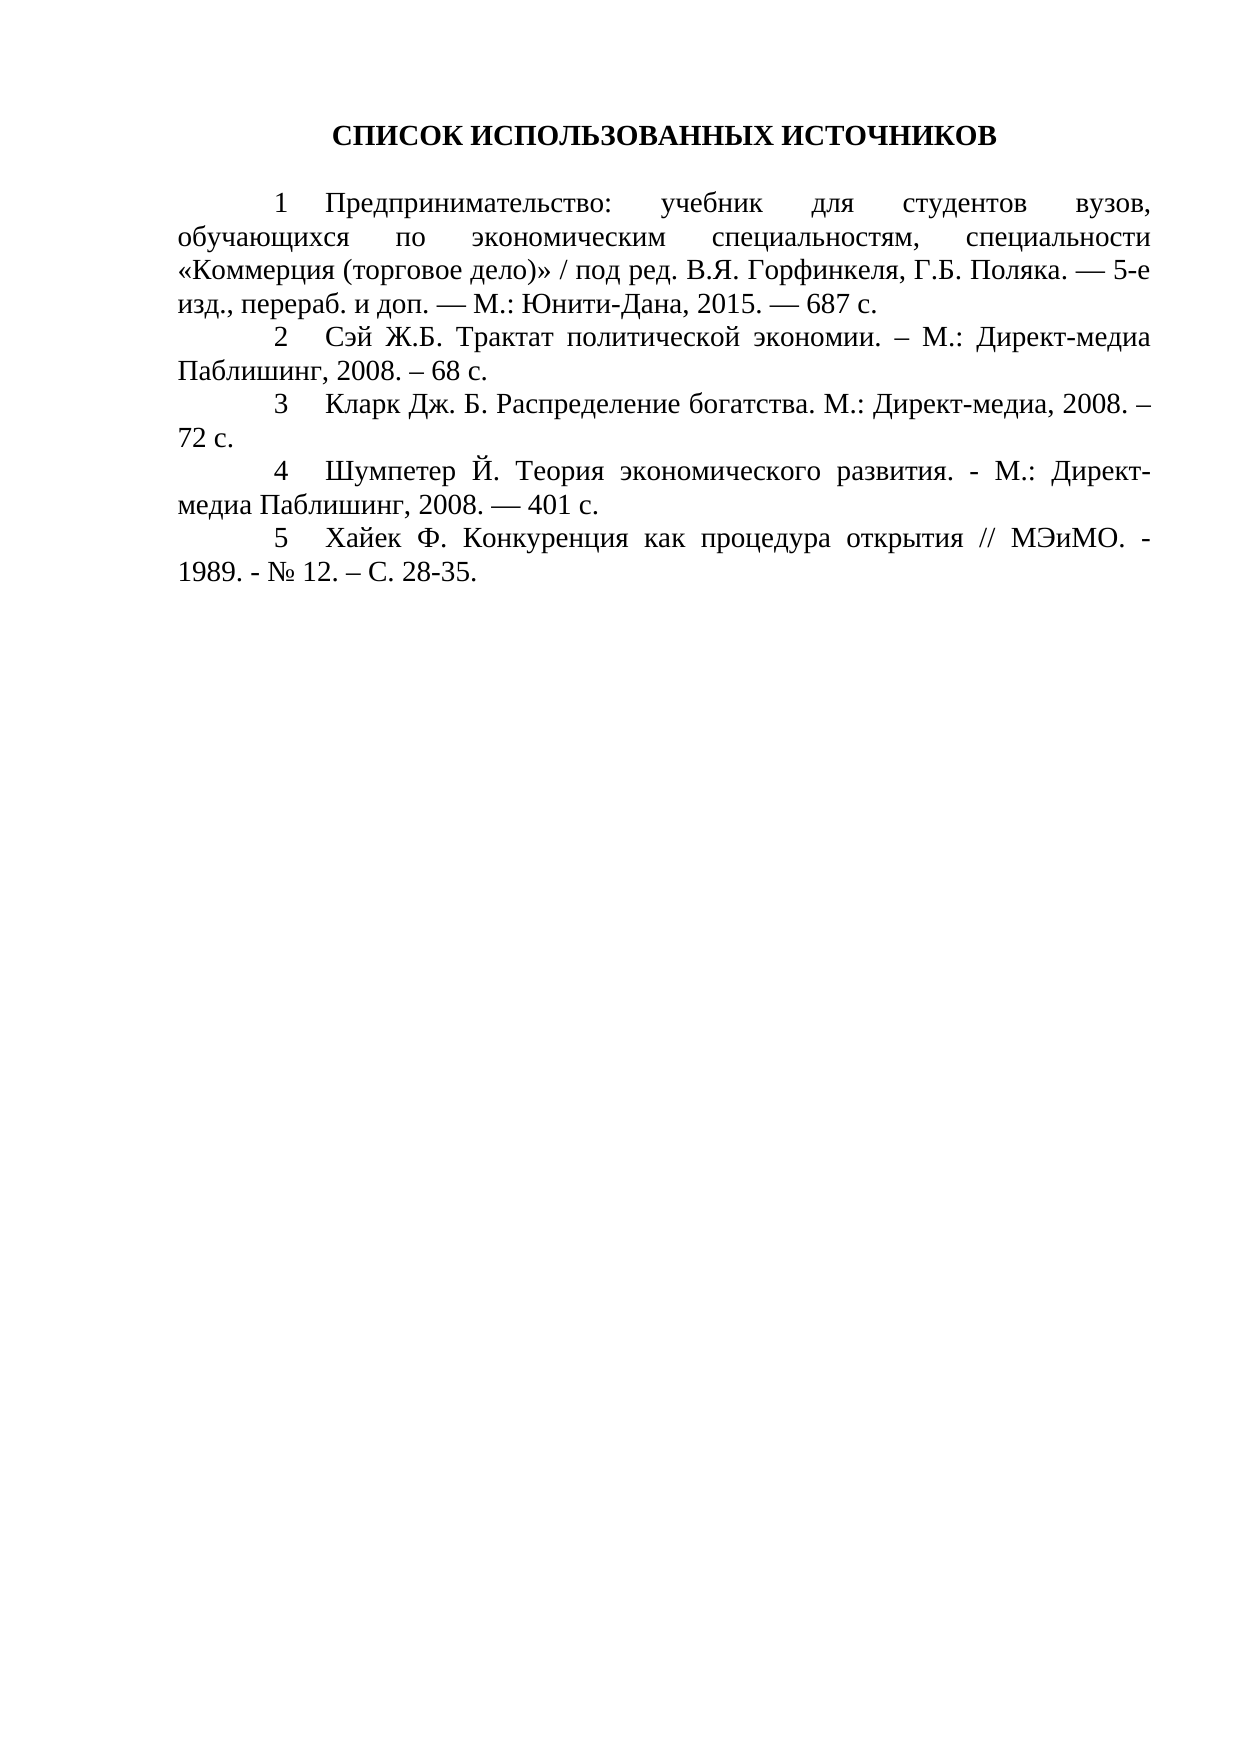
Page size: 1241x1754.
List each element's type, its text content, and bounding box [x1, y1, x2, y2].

list Предпринимательство: учебник для студентов вузов, обучающихся по экономическим специальностям, специальности «Коммерция (торговое дело)» / под ред. В.Я. Горфинкеля, Г.Б. Поляка. — 5-е изд., перераб. и доп. — М.: Юнити-Дана, 2015. — 687 с. [177, 185, 1152, 319]
list Кларк Дж. Б. Распределение богатства. М.: Директ-медиа, 2008. – 72 с. [177, 386, 1152, 453]
list Шумпетер Й. Теория экономического развития. - М.: Директ-медиа Паблишинг, 2008. — 401 с. [177, 453, 1152, 521]
list Хайек Ф. Конкуренция как процедура открытия // МЭиМО. - 1989. - № 12. – С. 28-35. [177, 521, 1152, 588]
text Список использованных источников [177, 118, 1152, 152]
list Сэй Ж.Б. Трактат политической экономии. – М.: Директ-медиа Паблишинг, 2008. – 68 с. [177, 319, 1152, 386]
